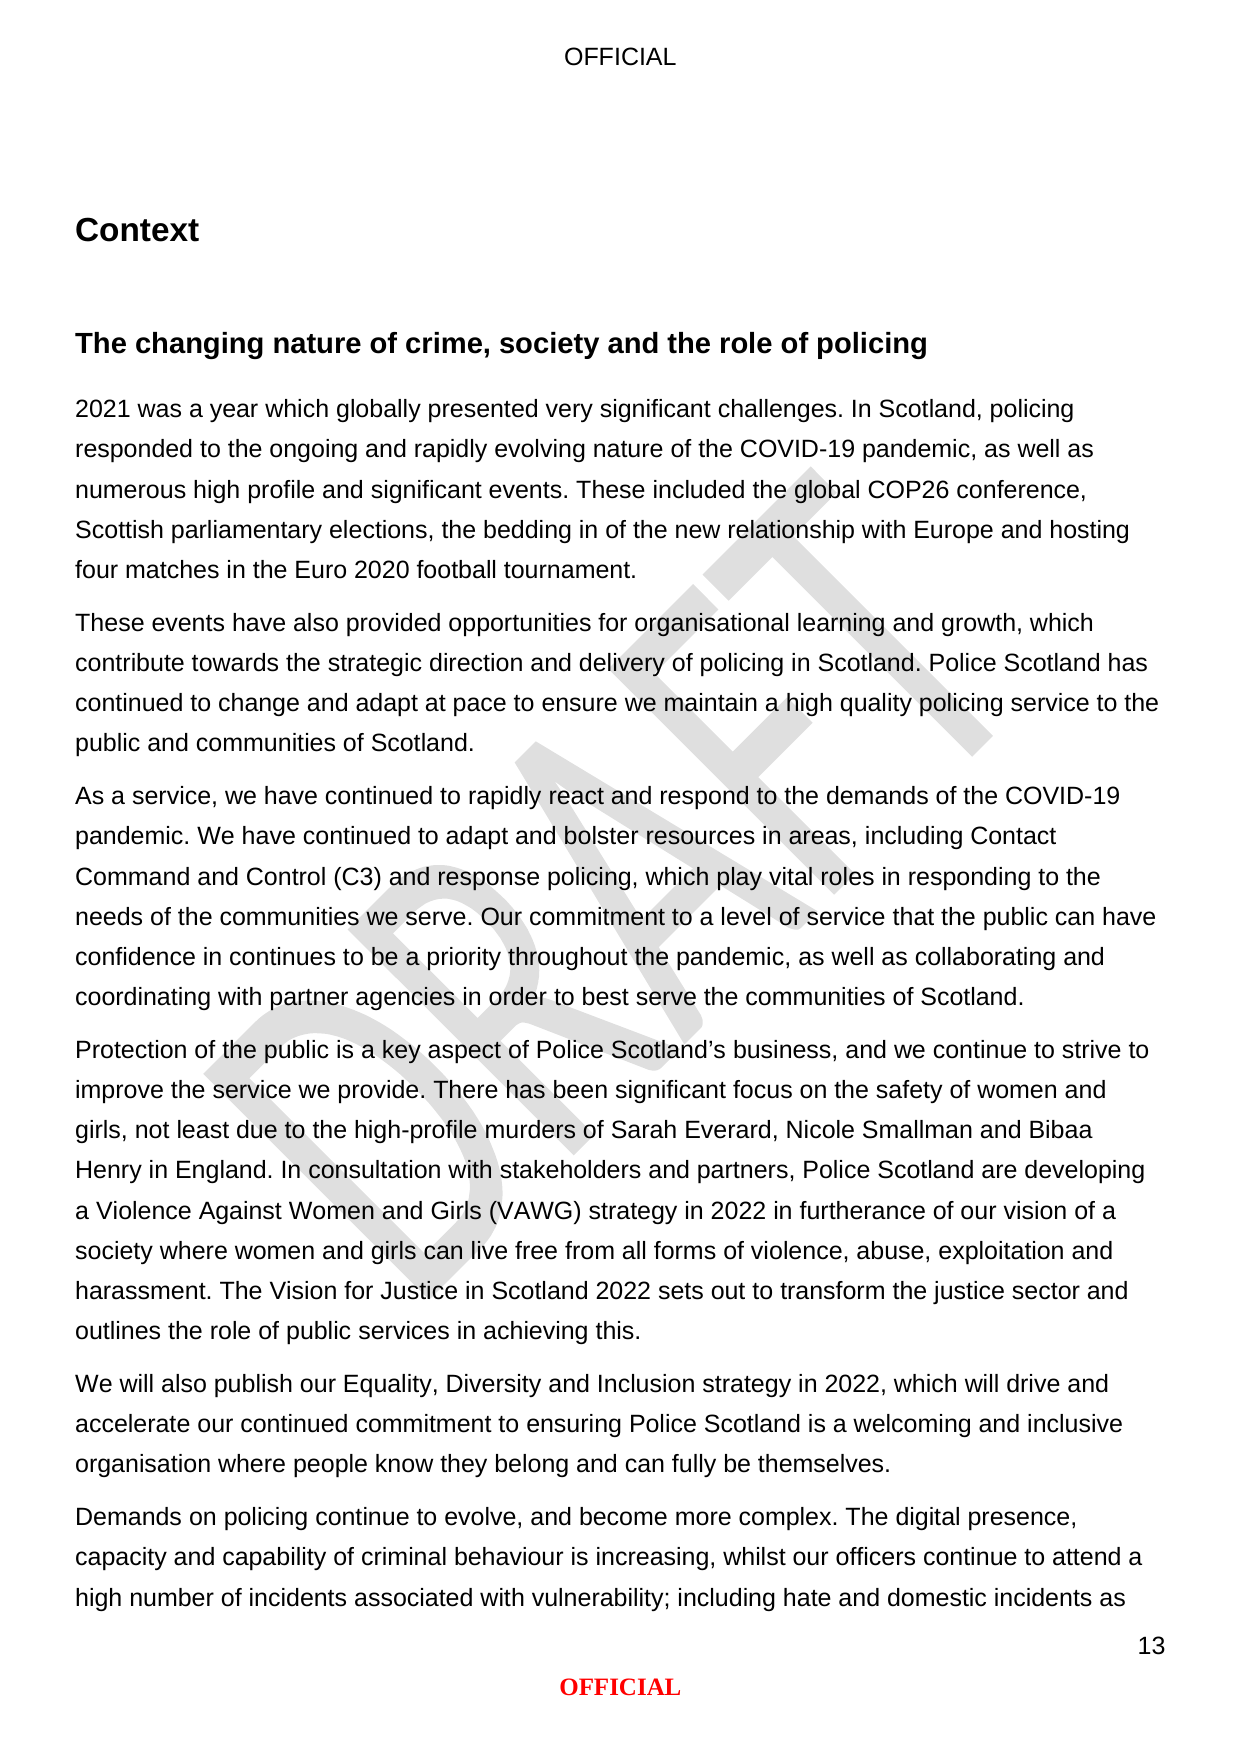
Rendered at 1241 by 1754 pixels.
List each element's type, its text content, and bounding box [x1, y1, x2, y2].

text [75, 1502, 1165, 1611]
text 2021 was a year which globally presented very significant challenges. In Scotland, policing responded to the ongoing and rapidly evolving nature of the COVID-19 pandemic, as well as numerous high profile and significant events. These included the global COP26 conference, Scottish parliamentary elections, the bedding in of the new relationship with Europe and hosting four matches in the Euro 2020 football tournament. [75, 394, 1165, 584]
subtitle Context [75, 210, 1165, 249]
text As a service, we have continued to rapidly react and respond to the demands of the COVID-19 pandemic. We have continued to adapt and bolster resources in areas, including Contact Command and Control (C3) and response policing, which play vital roles in responding to the needs of the communities we serve. Our commitment to a level of service that the public can have confidence in continues to be a priority throughout the pandemic, as well as collaborating and coordinating with partner agencies in order to best serve the communities of Scotland. [75, 781, 1165, 1011]
text Protection of the public is a key aspect of Police Scotland’s business, and we continue to strive to improve the service we provide. There has been significant focus on the safety of women and girls, not least due to the high-profile murders of Sarah Everard, Nicole Smallman and Bibaa Henry in England. In consultation with stakeholders and partners, Police Scotland are developing a Violence Against Women and Girls (VAWG) strategy in 2022 in furtherance of our vision of a society where women and girls can live free from all forms of violence, abuse, exploitation and harassment. The Vision for Justice in Scotland 2022 sets out to transform the justice sector and outlines the role of public services in achieving this. [75, 1035, 1165, 1345]
text These events have also provided opportunities for organisational learning and growth, which contribute towards the strategic direction and delivery of policing in Scotland. Police Scotland has continued to change and adapt at pace to ensure we maintain a high quality policing service to the public and communities of Scotland. [75, 608, 1165, 757]
subtitle The changing nature of crime, society and the role of policing [75, 326, 1165, 360]
text We will also publish our Equality, Diversity and Inclusion strategy in 2022, which will drive and accelerate our continued commitment to ensuring Police Scotland is a welcoming and inclusive organisation where people know they belong and can fully be themselves. [75, 1369, 1165, 1478]
